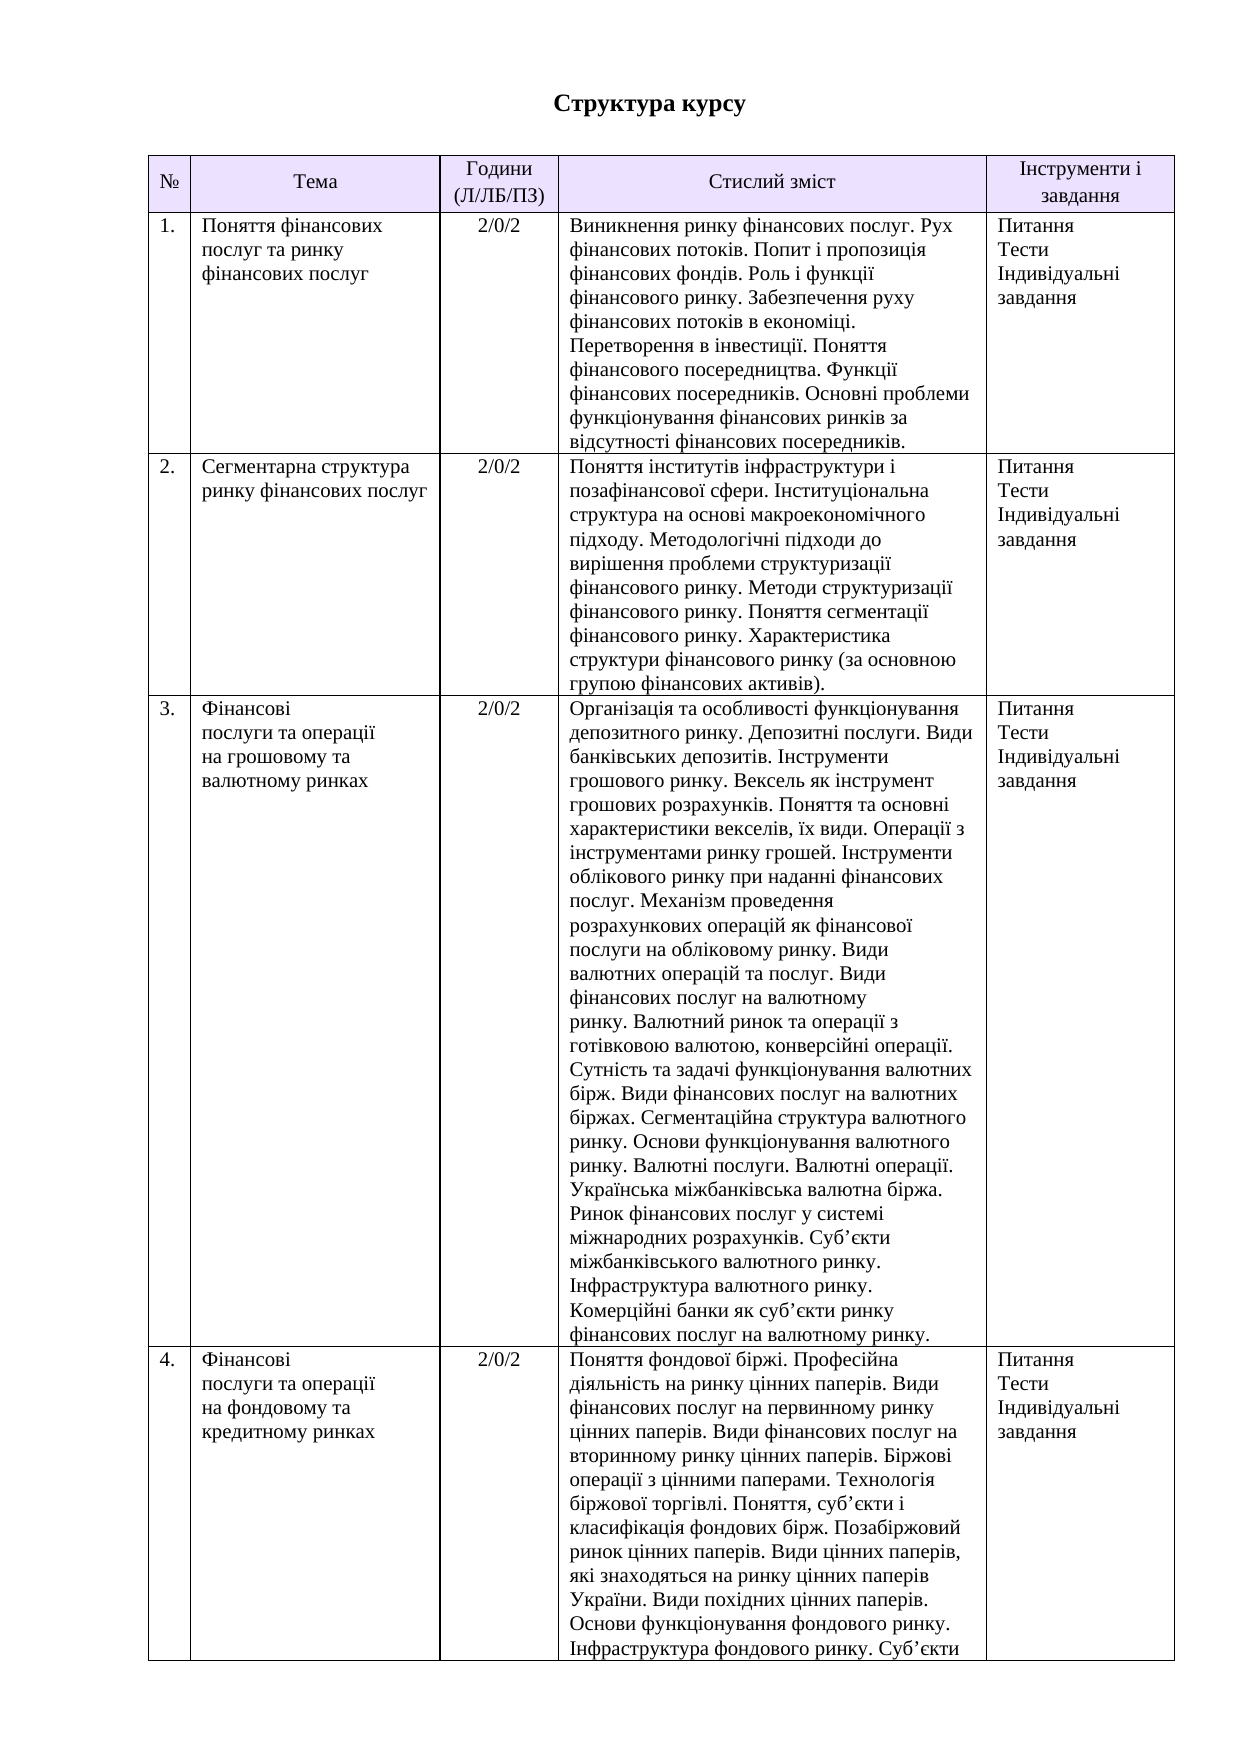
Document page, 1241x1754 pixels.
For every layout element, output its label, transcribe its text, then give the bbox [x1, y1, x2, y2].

table_cell [149, 696, 190, 1346]
table_cell 2/0/2 [441, 1347, 558, 1659]
table_cell Питання Тести Індивідуальні завдання [987, 213, 1174, 453]
table_cell Питання Тести Індивідуальні завдання [987, 696, 1174, 1346]
table_header Тема [191, 156, 439, 212]
table_cell 2/0/2 [441, 454, 558, 695]
table_cell 2/0/2 [441, 213, 558, 453]
table_cell Питання Тести Індивідуальні завдання [987, 454, 1174, 695]
table_header Інструменти і завдання [987, 156, 1174, 212]
table_cell Фінансові послуги та операції на грошовому та валютному ринках [191, 696, 439, 1346]
table_cell Організація та особливості функціонування депозитного ринку. Депозитні послуги. Види банківських депозитів. Інструменти грошового ринку. Вексель як інструмент грошових розрахунків. Поняття та основні характеристики векселів, їх види. Операції з інструментами ринку грошей. Інструменти облікового ринку при наданні фінансових послуг. Механізм проведення розрахункових операцій як фінансової послуги на обліковому ринку. Види валютних операцій та послуг. Види фінансових послуг на валютному ринку. Валютний ринок та операції з готівковою валютою, конверсійні операції. Сутність та задачі функціонування валютних бірж. Види фінансових послуг на валютних біржах. Сегментаційна структура валютного ринку. Основи функціонування валютного ринку. Валютні послуги. Валютні операції. Українська міжбанківська валютна біржа. Ринок фінансових послуг у системі міжнародних розрахунків. Суб’єкти міжбанківського валютного ринку. Інфраструктура валютного ринку. Комерційні банки як суб’єкти ринку фінансових послуг на валютному ринку. [559, 696, 986, 1346]
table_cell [559, 1347, 986, 1659]
table_cell 2/0/2 [441, 696, 558, 1346]
table_header Стислий зміст [559, 156, 986, 212]
table_cell [149, 1347, 190, 1659]
table_cell Питання Тести Індивідуальні завдання [987, 1347, 1174, 1659]
table_cell Поняття інститутів інфраструктури і позафінансової сфери. Інституціональна структура на основі макроекономічного підходу. Методологічні підходи до вирішення проблеми структуризації фінансового ринку. Методи структуризації фінансового ринку. Поняття сегментації фінансового ринку. Характеристика структури фінансового ринку (за основною групою фінансових активів). [559, 454, 986, 695]
table_cell Поняття фінансових послуг та ринку фінансових послуг [191, 213, 439, 453]
table_cell [149, 213, 190, 453]
table_cell [149, 454, 190, 695]
table_cell Сегментарна структура ринку фінансових послуг [191, 454, 439, 695]
text Структура курсу [148, 88, 1152, 117]
table_header Години (Л/ЛБ/ПЗ) [441, 156, 558, 212]
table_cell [191, 1347, 439, 1659]
table_cell Виникнення ринку фінансових послуг. Рух фінансових потоків. Попит і пропозиція фінансових фондів. Роль і функції фінансового ринку. Забезпечення руху фінансових потоків в економіці. Перетворення в інвестиції. Поняття фінансового посередництва. Функції фінансових посередників. Основні проблеми функціонування фінансових ринків за відсутності фінансових посередників. [559, 213, 986, 453]
table_header № [149, 156, 190, 212]
